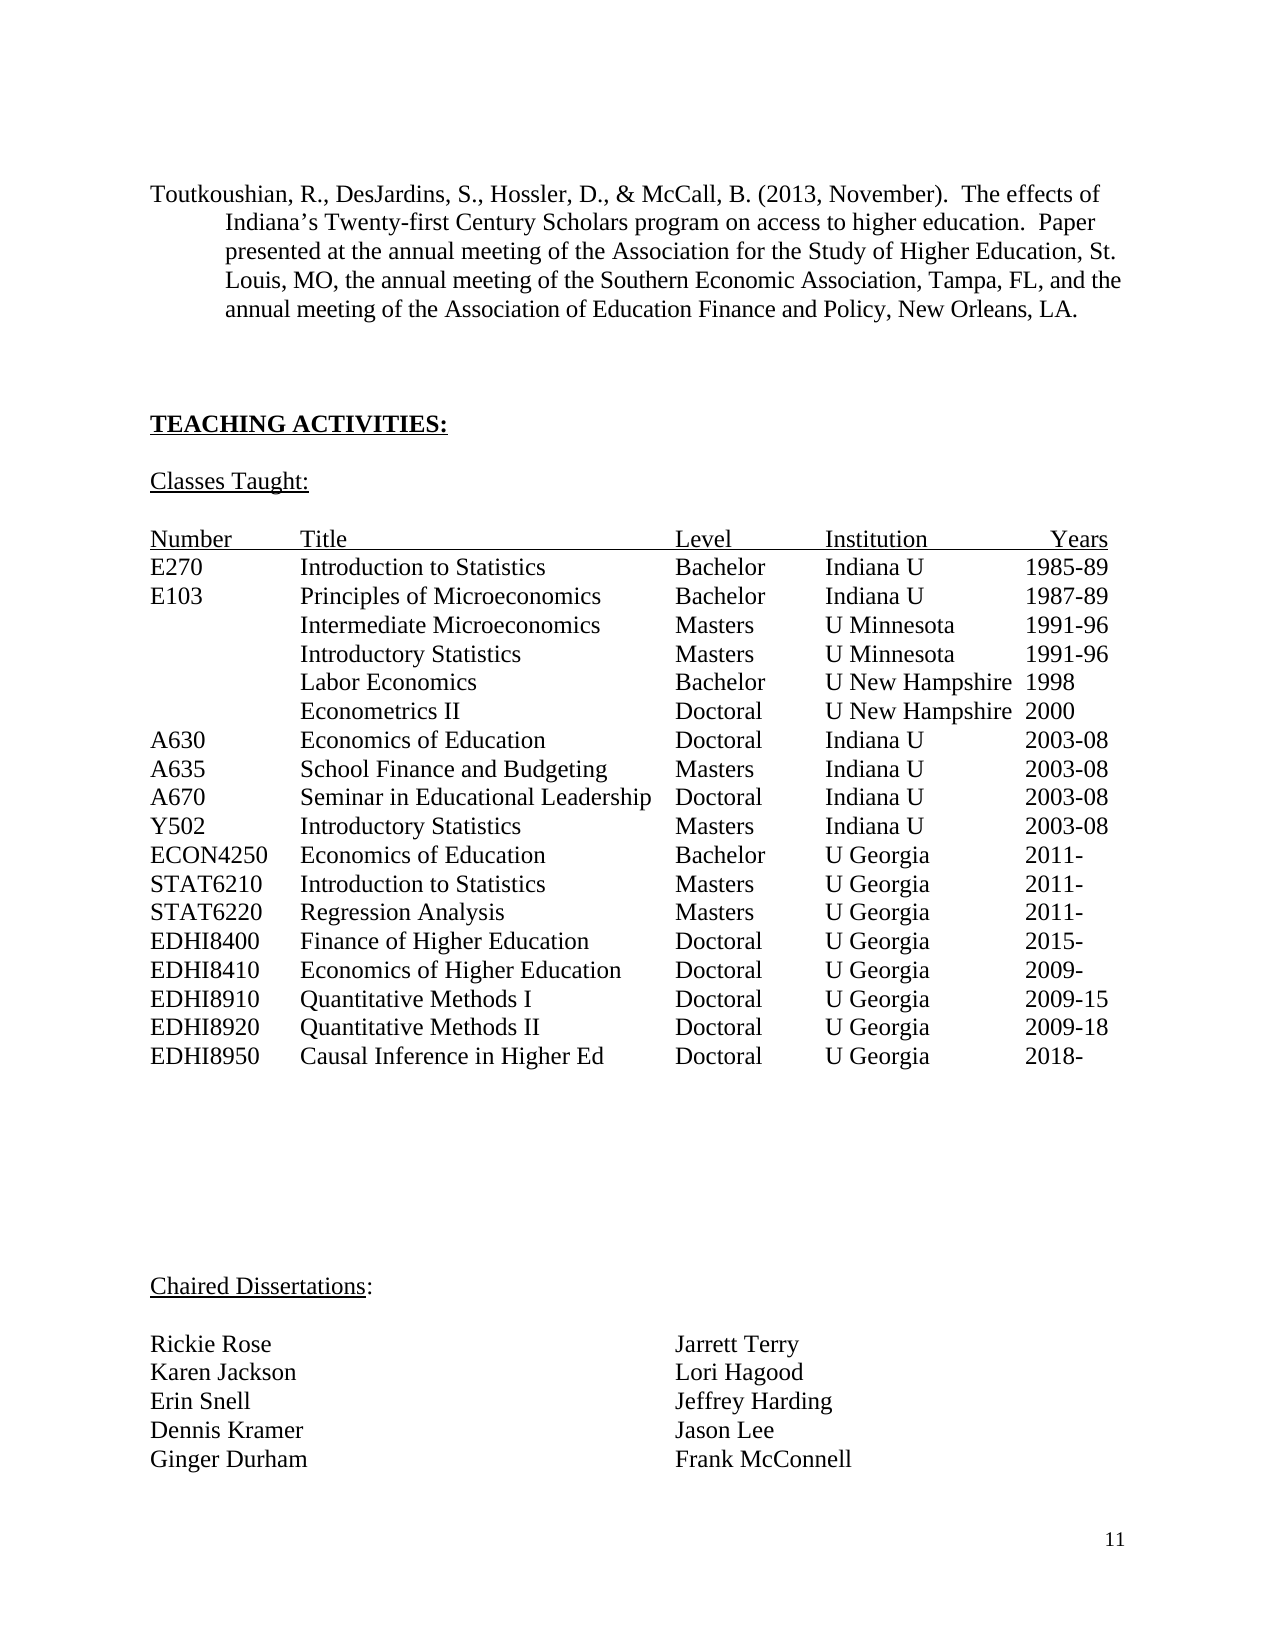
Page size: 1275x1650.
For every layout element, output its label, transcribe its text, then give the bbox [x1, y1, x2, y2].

text STAT6220 Regression Analysis Masters U Georgia 2011- [150, 897, 1125, 926]
text EDHI8910 Quantitative Methods I Doctoral U Georgia 2009-15 [150, 984, 1125, 1012]
text A630 Economics of Education Doctoral Indiana U 2003-08 [150, 725, 1125, 754]
text Toutkoushian, R., DesJardins, S., Hossler, D., & McCall, B. (2013, November). The effects of Indiana’s Twenty-first Century Scholars program on access to higher education. Paper presented at the annual meeting of the Association for the Study of Higher Education, St. Louis, MO, the annual meeting of the Southern Economic Association, Tampa, FL, and the annual meeting of the Association of Education Finance and Policy, New Orleans, LA. [150, 179, 1125, 322]
text Ginger Durham [150, 1444, 600, 1472]
text STAT6210 Introduction to Statistics Masters U Georgia 2011- [150, 869, 1125, 897]
text Rickie Rose [150, 1329, 600, 1357]
text Chaired Dissertations: [150, 1271, 1125, 1300]
text E103 Principles of Microeconomics Bachelor Indiana U 1987-89 [150, 581, 1125, 610]
text EDHI8950 Causal Inference in Higher Ed Doctoral U Georgia 2018- [150, 1041, 1125, 1070]
text Dennis Kramer [150, 1415, 600, 1444]
text Introductory Statistics Masters U Minnesota 1991-96 [150, 639, 1125, 667]
text Intermediate Microeconomics Masters U Minnesota 1991-96 [150, 610, 1125, 639]
text ECON4250 Economics of Education Bachelor U Georgia 2011- [150, 840, 1125, 869]
text Econometrics II Doctoral U New Hampshire 2000 [150, 696, 1125, 725]
text Jeffrey Harding [675, 1386, 1125, 1415]
text Jason Lee [675, 1415, 1125, 1444]
text A670 Seminar in Educational Leadership Doctoral Indiana U 2003-08 [150, 782, 1125, 811]
text Frank McConnell [675, 1444, 1125, 1472]
text EDHI8920 Quantitative Methods II Doctoral U Georgia 2009-18 [150, 1012, 1125, 1041]
text Karen Jackson [150, 1357, 600, 1386]
text Erin Snell [150, 1386, 600, 1415]
text Number Title Level Institution Years [150, 524, 1125, 552]
text A635 School Finance and Budgeting Masters Indiana U 2003-08 [150, 754, 1125, 782]
text Lori Hagood [675, 1357, 1125, 1386]
text Classes Taught: [150, 466, 1125, 495]
text Labor Economics Bachelor U New Hampshire 1998 [150, 667, 1125, 696]
text EDHI8400 Finance of Higher Education Doctoral U Georgia 2015- [150, 926, 1125, 955]
text Y502 Introductory Statistics Masters Indiana U 2003-08 [150, 811, 1125, 840]
text Jarrett Terry [675, 1329, 1125, 1357]
text EDHI8410 Economics of Higher Education Doctoral U Georgia 2009- [150, 955, 1125, 984]
text TEACHING ACTIVITIES: [150, 409, 1125, 437]
text E270 Introduction to Statistics Bachelor Indiana U 1985-89 [150, 552, 1125, 581]
